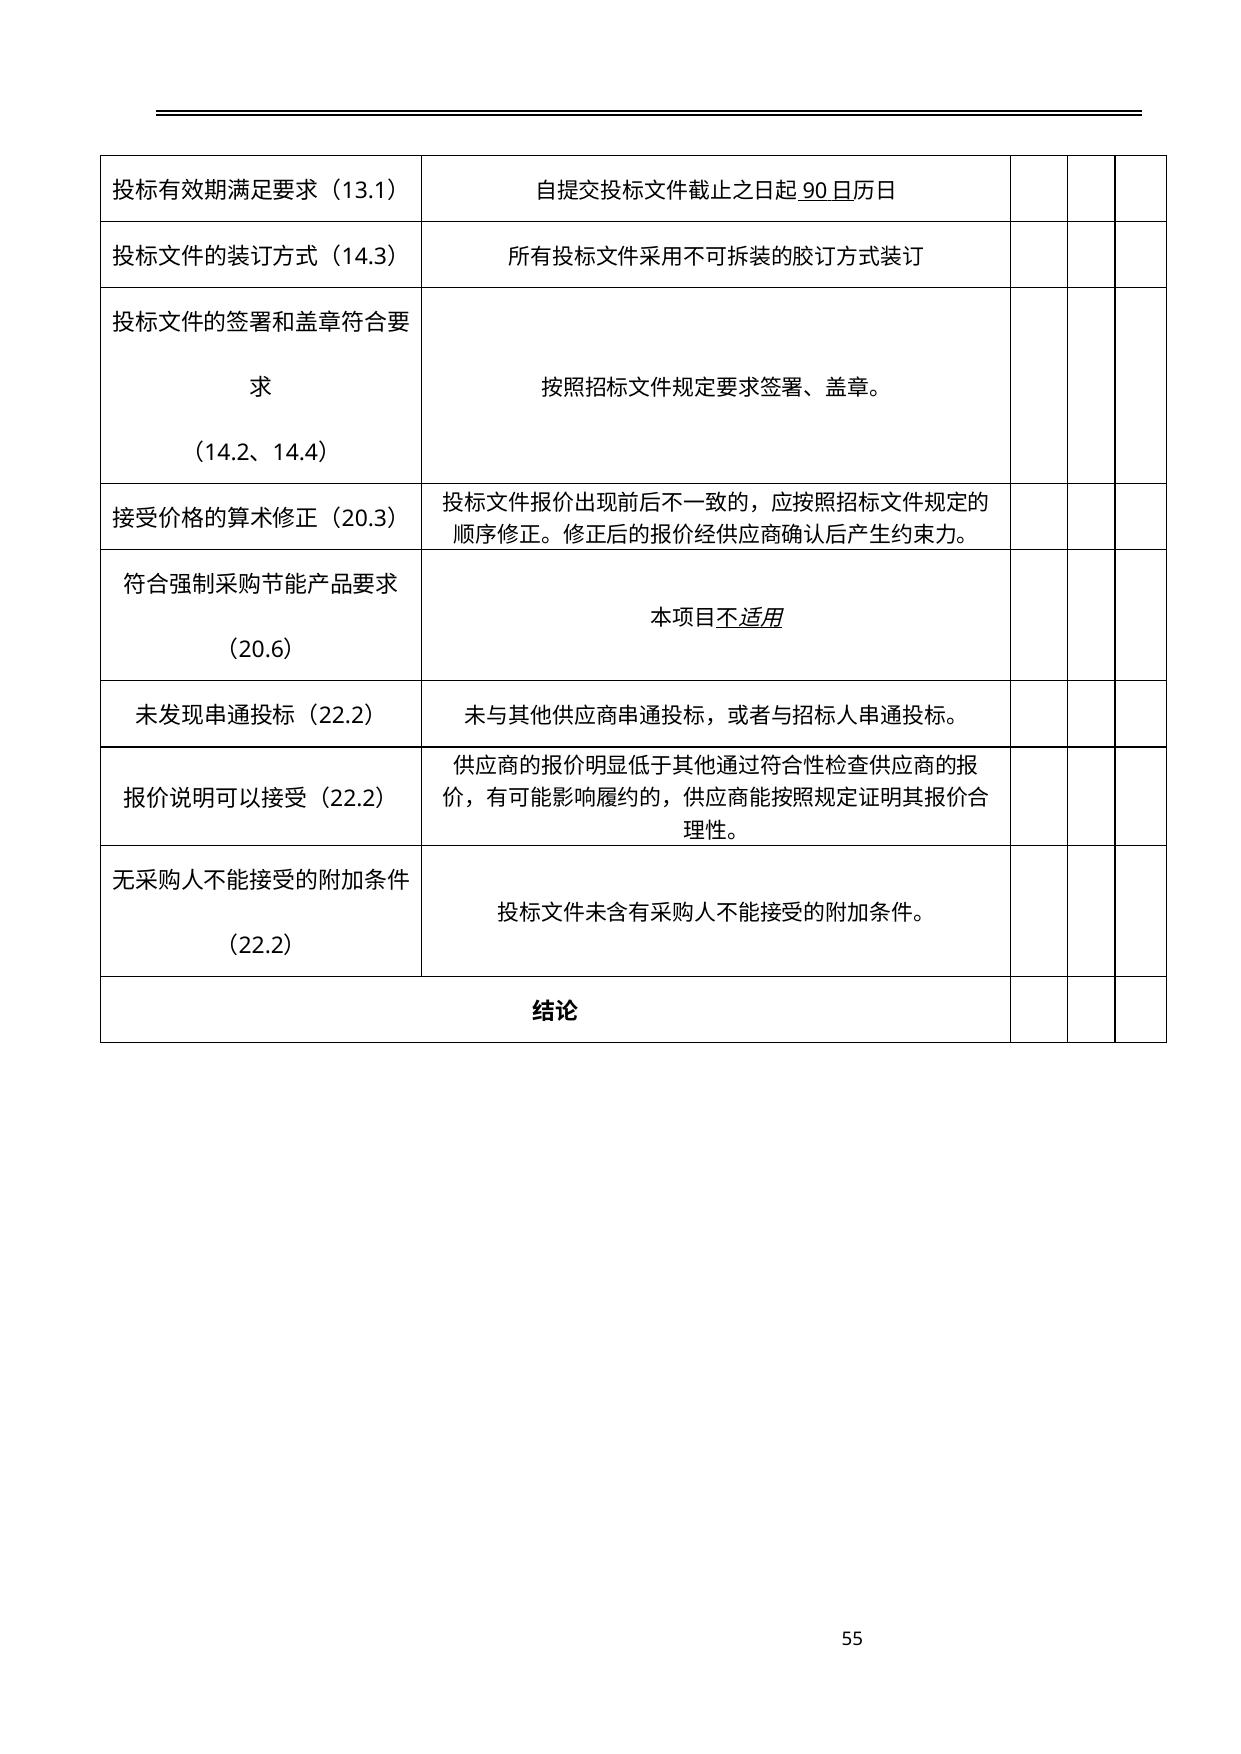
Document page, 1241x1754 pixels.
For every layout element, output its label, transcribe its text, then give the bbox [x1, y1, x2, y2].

table_cell 本项目不适用 [422, 550, 1010, 680]
table_cell [1068, 156, 1114, 221]
table_cell [1116, 550, 1166, 680]
table_cell 未发现串通投标（22.2） [101, 681, 421, 746]
table_cell [1011, 222, 1067, 287]
table_cell 投标文件未含有采购人不能接受的附加条件。 [422, 846, 1010, 976]
table_cell 结论 [101, 977, 1010, 1042]
table_cell 未与其他供应商串通投标，或者与招标人串通投标。 [422, 681, 1010, 746]
table_cell 符合强制采购节能产品要求（20.6） [101, 550, 421, 680]
table_cell 投标文件的装订方式（14.3） [101, 222, 421, 287]
table_cell [1116, 748, 1166, 845]
table_cell 所有投标文件采用不可拆装的胶订方式装订 [422, 222, 1010, 287]
table_cell 供应商的报价明显低于其他通过符合性检查供应商的报价，有可能影响履约的，供应商能按照规定证明其报价合理性。 [422, 748, 1010, 845]
table_cell [1011, 288, 1067, 483]
table_cell [1116, 222, 1166, 287]
table_cell [1068, 846, 1114, 976]
table_cell [1116, 977, 1166, 1042]
table_cell [1068, 222, 1114, 287]
table_cell 自提交投标文件截止之日起 90日历日 [422, 156, 1010, 221]
table_cell [1116, 846, 1166, 976]
table_cell [1068, 681, 1114, 746]
table_cell [1011, 748, 1067, 845]
table_cell [1011, 484, 1067, 549]
table_cell 投标文件报价出现前后不一致的，应按照招标文件规定的顺序修正。修正后的报价经供应商确认后产生约束力。 [422, 484, 1010, 549]
table_cell [1068, 977, 1114, 1042]
table_cell [1068, 748, 1114, 845]
table_cell [1068, 288, 1114, 483]
table_cell [1011, 156, 1067, 221]
table_cell [1068, 484, 1114, 549]
table_cell [1011, 977, 1067, 1042]
table_cell 报价说明可以接受（22.2） [101, 748, 421, 845]
table_cell [1116, 156, 1166, 221]
table_cell [1011, 846, 1067, 976]
table_cell [1011, 550, 1067, 680]
table_cell 接受价格的算术修正（20.3） [101, 484, 421, 549]
table_cell 按照招标文件规定要求签署、盖章。 [422, 288, 1010, 483]
table_cell 投标文件的签署和盖章符合要求 （14.2、14.4） [101, 288, 421, 483]
table_cell [1068, 550, 1114, 680]
table_cell [1116, 288, 1166, 483]
table_cell [1116, 484, 1166, 549]
table_cell 投标有效期满足要求（13.1） [101, 156, 421, 221]
table_cell [1116, 681, 1166, 746]
table_cell 无采购人不能接受的附加条件（22.2） [101, 846, 421, 976]
table_cell [1011, 681, 1067, 746]
